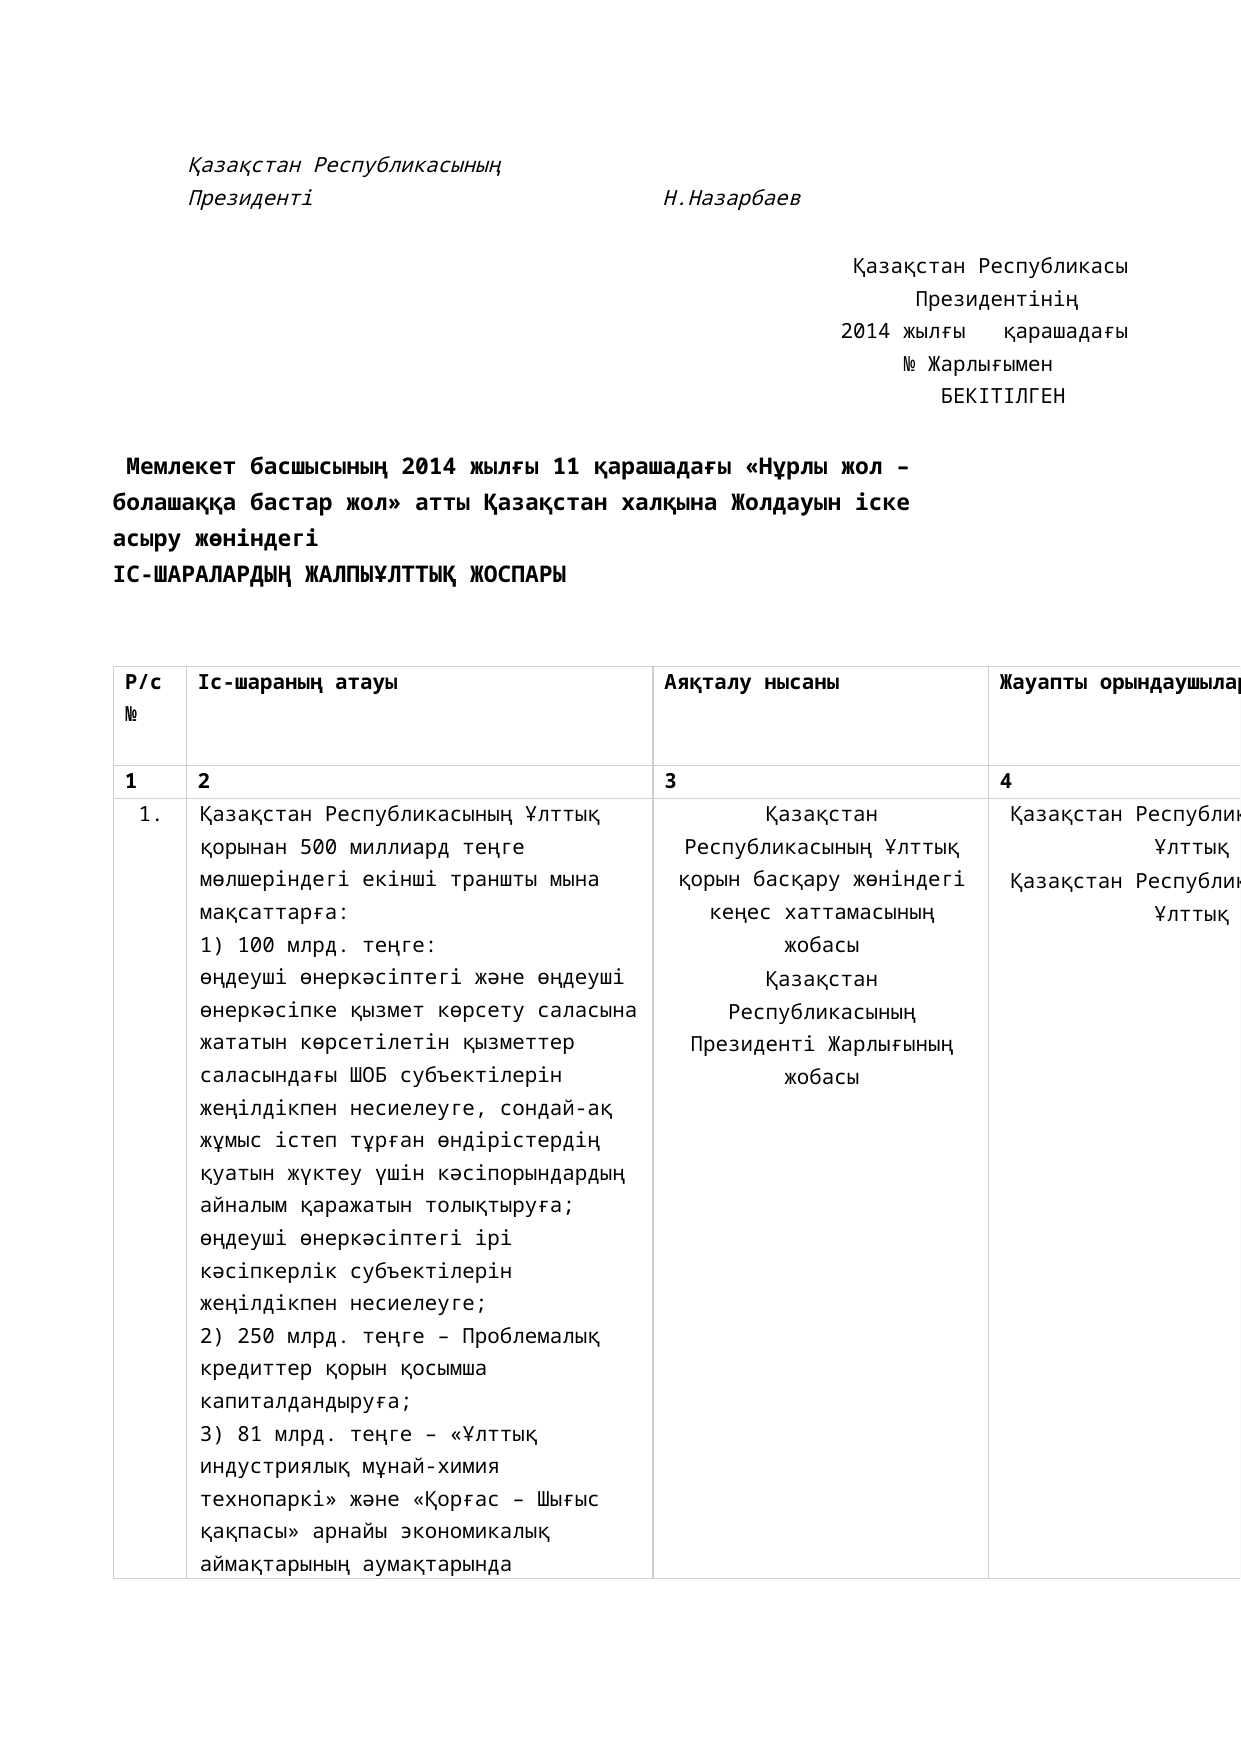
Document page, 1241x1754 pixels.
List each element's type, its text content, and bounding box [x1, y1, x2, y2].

text Мемлекет басшысының 2014 жылғы 11 қарашадағы «Нұрлы жол – болашаққа бастар жол» атты Қазақстан халқына Жолдауын іске асыру жөніндегі ІС-ШАРАЛАРДЫҢ ЖАЛПЫҰЛТТЫҚ ЖОСПАРЫ [112, 450, 1128, 589]
table_header Р/с № [114, 667, 186, 764]
table_cell 2 [187, 766, 652, 798]
table_header Іс-шараның атауы [187, 667, 652, 764]
text Қазақстан Республикасы Президентінің 2014 жылғы қарашадағы № Жарлығымен БЕКІТІЛГЕН [112, 251, 1128, 410]
text Қазақстан Республикасының Президенті Н.Назарбаев [112, 150, 1128, 211]
table_header Аяқталу нысаны [654, 667, 988, 764]
table_header Жауапты орындаушылар [989, 667, 1240, 764]
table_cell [989, 799, 1240, 1578]
table_cell 1 [114, 766, 186, 798]
table_cell 1. [114, 799, 186, 1578]
table_cell 3 [654, 766, 988, 798]
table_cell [654, 799, 988, 1578]
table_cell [187, 799, 652, 1578]
table_cell 4 [989, 766, 1240, 798]
